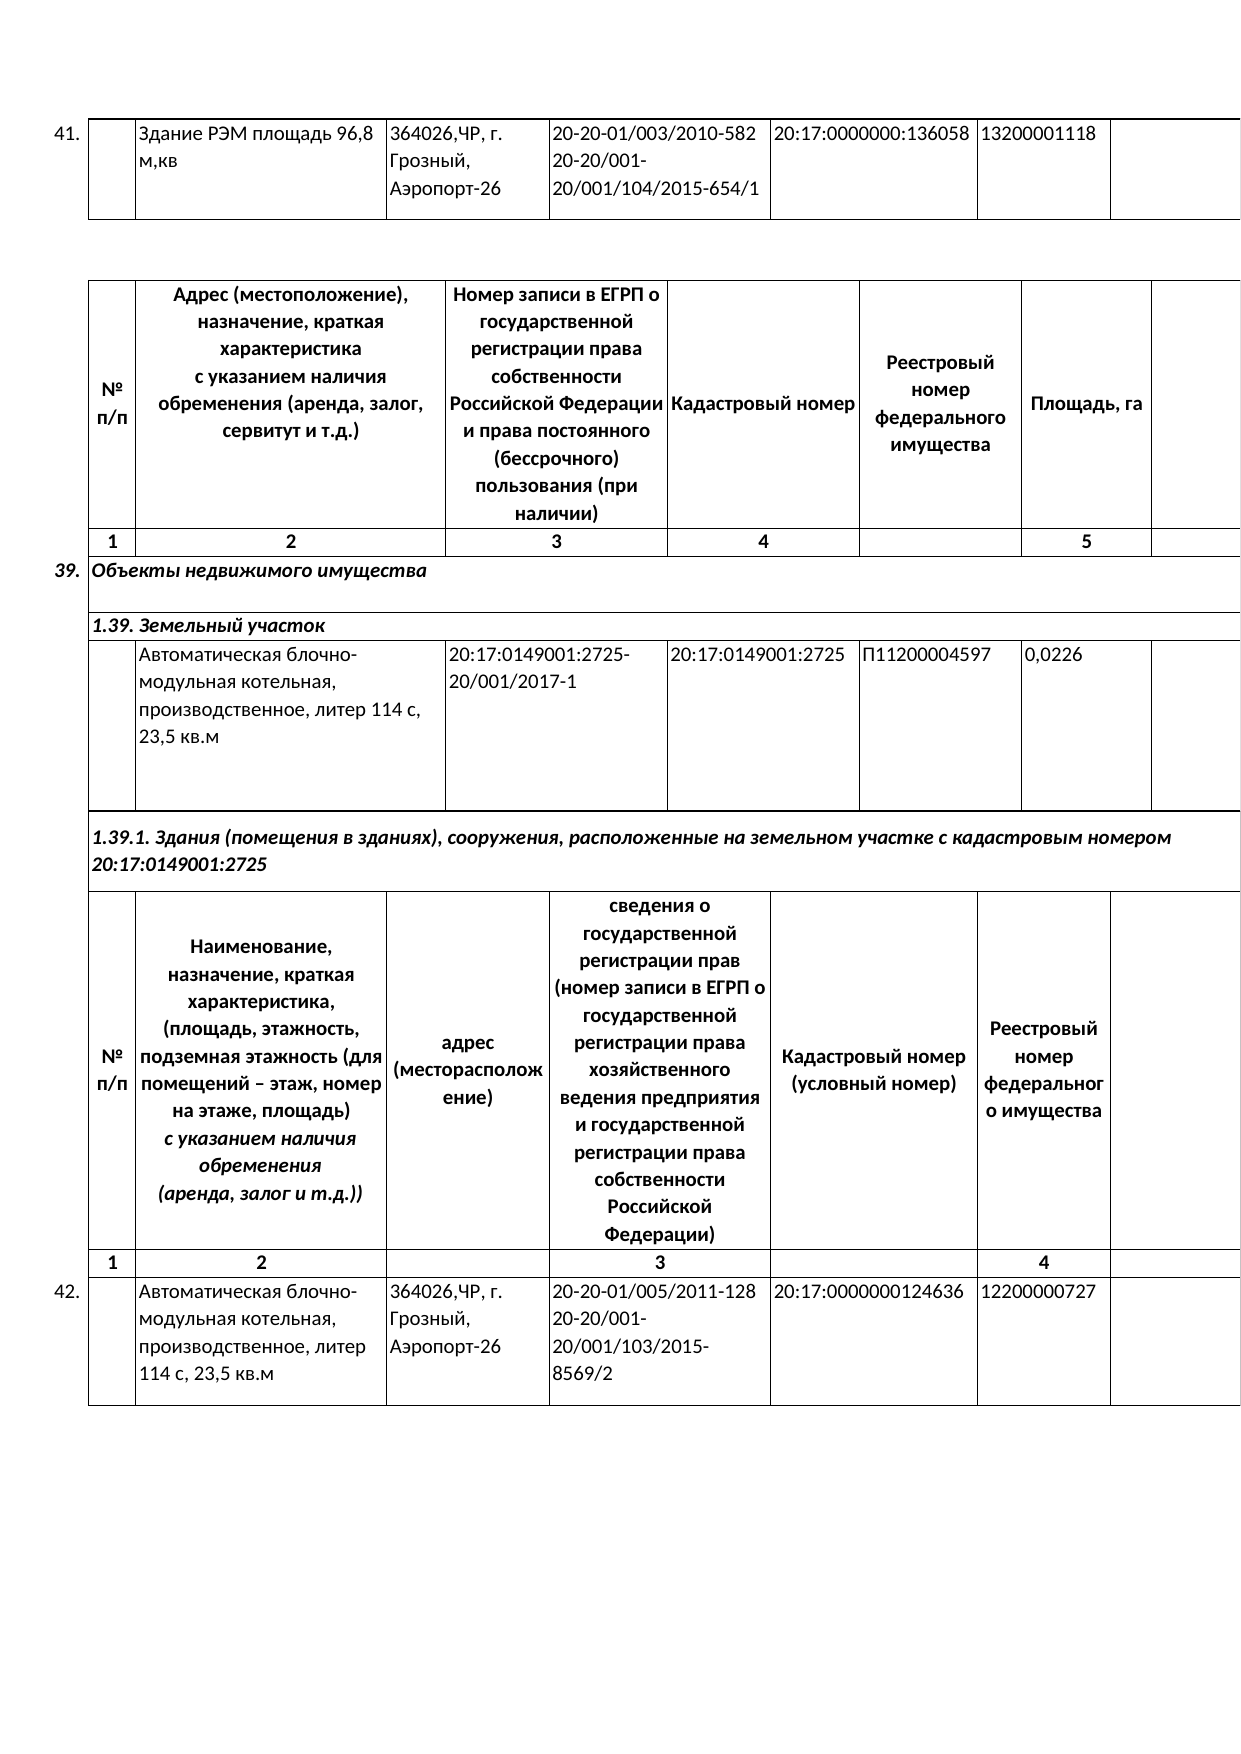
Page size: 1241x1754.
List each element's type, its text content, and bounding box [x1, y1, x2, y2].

table_cell [550, 120, 770, 219]
table_cell [89, 641, 135, 809]
table_cell [550, 1278, 770, 1405]
table_cell [1152, 641, 1240, 809]
table_cell [771, 1278, 977, 1405]
table_cell [1111, 120, 1240, 219]
table_cell Автоматическая блочно-модульная котельная, производственное, литер 114 с, 23,5 кв.м [136, 641, 445, 809]
table_cell 2 [136, 529, 445, 556]
table_cell 4 [668, 529, 859, 556]
table_cell [89, 892, 135, 1249]
table_header Площадь, га [1022, 281, 1151, 527]
table_cell [1111, 1278, 1240, 1405]
table_cell [978, 892, 1110, 1249]
table_header Кадастровый номер [668, 281, 859, 527]
table_header Номер записи в ЕГРП о государственной регистрации права собственности Российской Федерации и права постоянного (бессрочного) пользования (при наличии) [446, 281, 667, 527]
table_cell [550, 892, 770, 1249]
table_cell [387, 892, 549, 1249]
table_cell [978, 1278, 1110, 1405]
table_cell [136, 1278, 386, 1405]
table_cell [1111, 1250, 1240, 1277]
table_cell 5 [1022, 529, 1151, 556]
table_cell [771, 120, 977, 219]
table_cell [978, 120, 1110, 219]
table_header Реестровый номер федерального имущества [860, 281, 1021, 527]
table_cell 3 [446, 529, 667, 556]
table_cell [89, 812, 1240, 891]
table_cell [771, 1250, 977, 1277]
table_cell [978, 1250, 1110, 1277]
table_cell [89, 120, 135, 219]
table_cell 0,0226 [1022, 641, 1151, 809]
table_cell [387, 120, 549, 219]
table_cell 20:17:0149001:2725 [668, 641, 859, 809]
table_cell [136, 892, 386, 1249]
table_header Адрес (местоположение), назначение, краткая характеристика с указанием наличия обременения (аренда, залог, сервитут и т.д.) [136, 281, 445, 527]
table_cell Объекты недвижимого имущества [89, 557, 1240, 612]
table_cell [771, 892, 977, 1249]
table_cell 1.39. Земельный участок [89, 613, 1240, 640]
table_cell [1111, 892, 1240, 1249]
table_cell [136, 1250, 386, 1277]
table_cell [387, 1278, 549, 1405]
table_cell [89, 1278, 135, 1405]
table_cell П11200004597 [860, 641, 1021, 809]
table_cell [387, 1250, 549, 1277]
table_cell [550, 1250, 770, 1277]
table_cell [1152, 529, 1240, 556]
table_cell 20:17:0149001:2725-20/001/2017-1 [446, 641, 667, 809]
table_cell [89, 1250, 135, 1277]
table_cell [136, 120, 386, 219]
table_header № п/п [89, 281, 135, 527]
table_cell [860, 529, 1021, 556]
table_header [1152, 281, 1240, 527]
table_cell 1 [89, 529, 135, 556]
